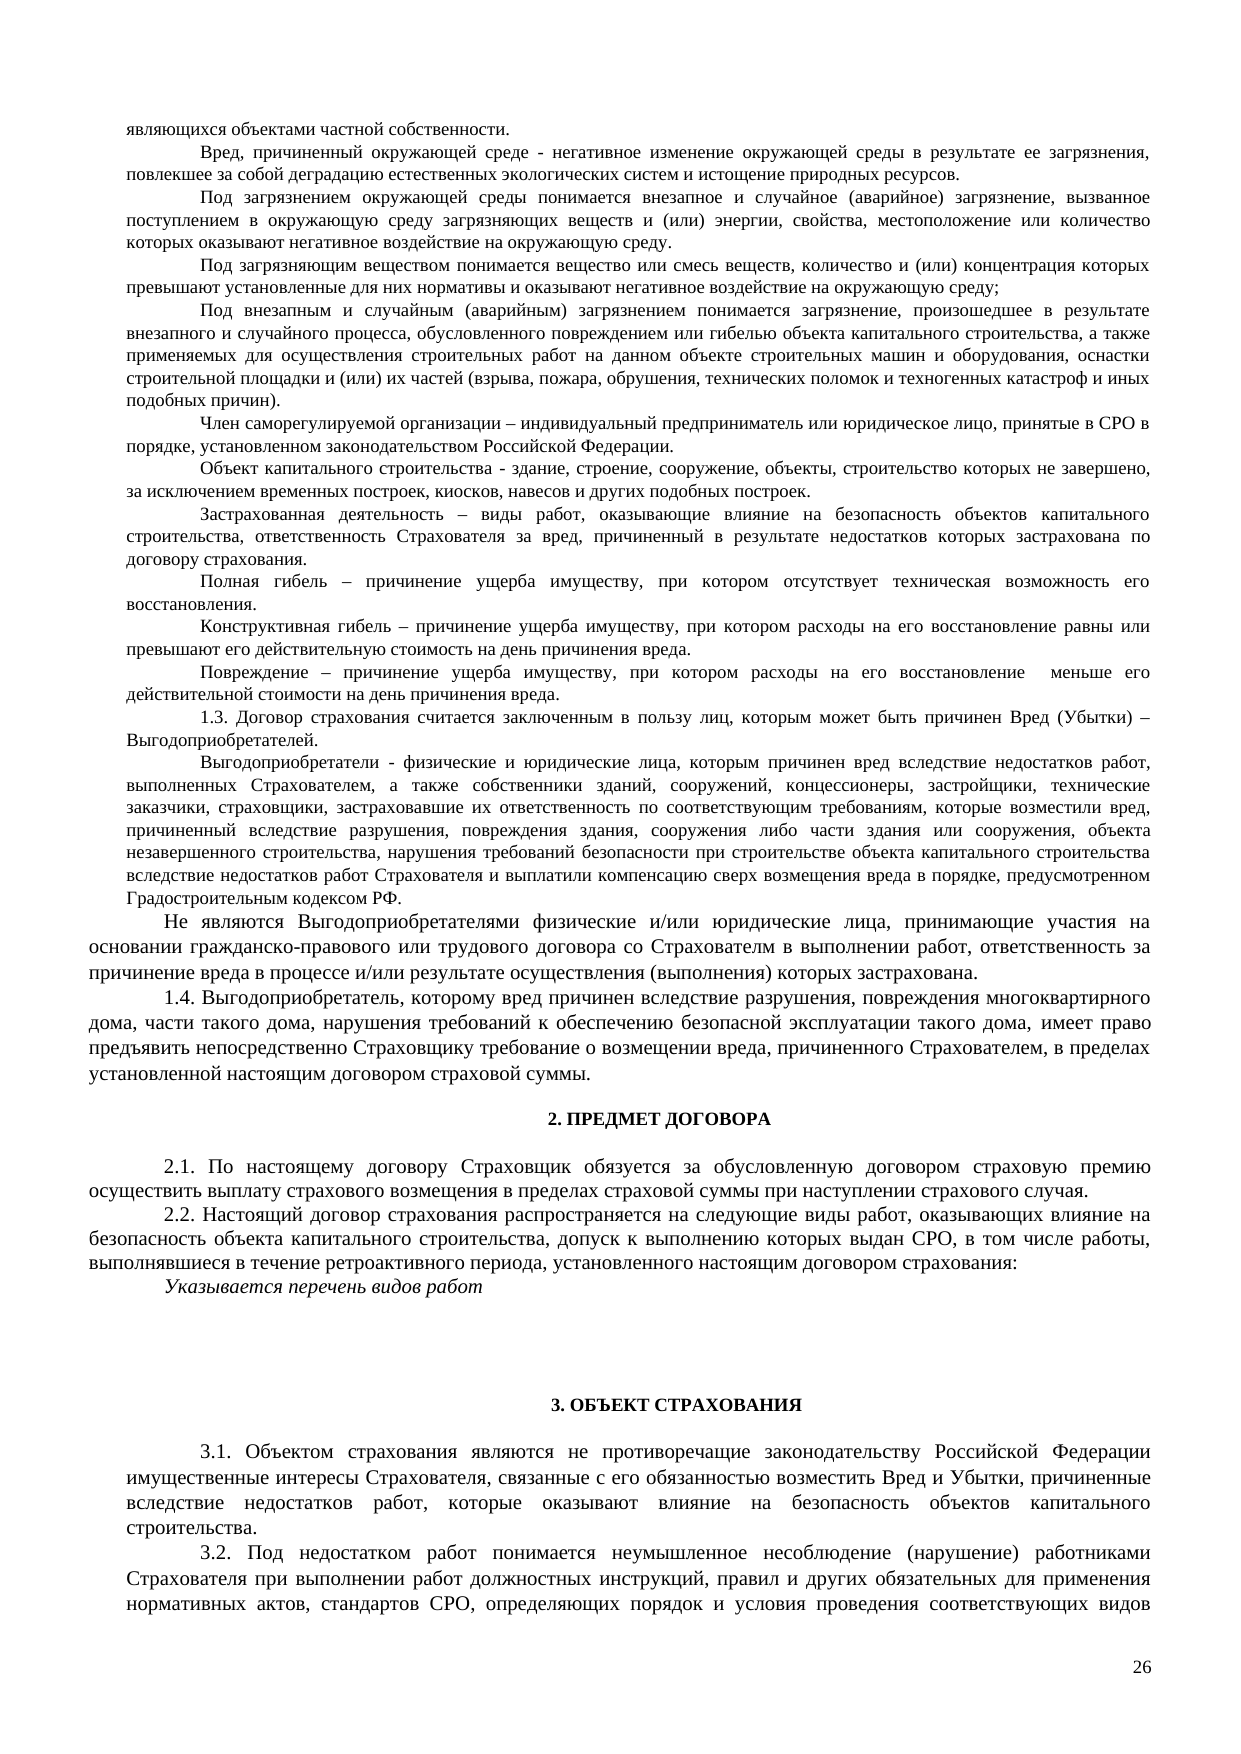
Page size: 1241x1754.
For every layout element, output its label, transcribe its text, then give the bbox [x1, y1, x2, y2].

text Вред, причиненный окружающей среде - негативное изменение окружающей среды в результате ее загрязнения, повлекшее за собой деградацию естественных экологических систем и истощение природных ресурсов. [126, 141, 1152, 185]
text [126, 118, 1152, 140]
text Член саморегулируемой организации – индивидуальный предприниматель или юридическое лицо, принятые в СРО в порядке, установленном законодательством Российской Федерации. [126, 412, 1152, 456]
text Под внезапным и случайным (аварийным) загрязнением понимается загрязнение, произошедшее в результате внезапного и случайного процесса, обусловленного повреждением или гибелью объекта капитального строительства, а также применяемых для осуществления строительных работ на данном объекте строительных машин и оборудования, оснастки строительной площадки и (или) их частей (взрыва, пожара, обрушения, технических поломок и техногенных катастроф и иных подобных причин). [126, 299, 1152, 411]
text Конструктивная гибель – причинение ущерба имуществу, при котором расходы на его восстановление равны или превышают его действительную стоимость на день причинения вреда. [126, 615, 1152, 659]
text Объект капитального строительства - здание, строение, сооружение, объекты, строительство которых не завершено, за исключением временных построек, киосков, навесов и других подобных построек. [126, 457, 1152, 501]
text Застрахованная деятельность – виды работ, оказывающие влияние на безопасность объектов капитального строительства, ответственность Страхователя за вред, причиненный в результате недостатков которых застрахована по договору страхования. [126, 502, 1152, 569]
text Полная гибель – причинение ущерба имуществу, при котором отсутствует техническая возможность его восстановления. [126, 570, 1152, 614]
text 2.1. По настоящему договору Страховщик обязуется за обусловленную договором страховую премию осуществить выплату страхового возмещения в пределах страховой суммы при наступлении страхового случая. [89, 1153, 1152, 1202]
text 1.4. Выгодоприобретатель, которому вред причинен вследствие разрушения, повреждения многоквартирного дома, части такого дома, нарушения требований к обеспечению безопасной эксплуатации такого дома, имеет право предъявить непосредственно Страховщику требование о возмещении вреда, причиненного Страхователем, в пределах установленной настоящим договором страховой суммы. [89, 985, 1152, 1084]
text 3. ОБЪЕКТ СТРАХОВАНИЯ [126, 1394, 1152, 1416]
text Указывается перечень видов работ [89, 1274, 1152, 1298]
text Под загрязнением окружающей среды понимается внезапное и случайное (аварийное) загрязнение, вызванное поступлением в окружающую среду загрязняющих веществ и (или) энергии, свойства, местоположение или количество которых оказывают негативное воздействие на окружающую среду. [126, 186, 1152, 253]
text 2. ПРЕДМЕТ ДОГОВОРА [126, 1108, 1152, 1130]
text Выгодоприобретатели - физические и юридические лица, которым причинен вред вследствие недостатков работ, выполненных Страхователем, а также собственники зданий, сооружений, концессионеры, застройщики, технические заказчики, страховщики, застраховавшие их ответственность по соответствующим требованиям, которые возместили вред, причиненный вследствие разрушения, повреждения здания, сооружения либо части здания или сооружения, объекта незавершенного строительства, нарушения требований безопасности при строительстве объекта капитального строительства вследствие недостатков работ Страхователя и выплатили компенсацию сверх возмещения вреда в порядке, предусмотренном Градостроительным кодексом РФ. [126, 751, 1152, 908]
text Повреждение – причинение ущерба имуществу, при котором расходы на его восстановление меньше его действительной стоимости на день причинения вреда. [126, 661, 1152, 705]
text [126, 1540, 1152, 1615]
text 2.2. Настоящий договор страхования распространяется на следующие виды работ, оказывающих влияние на безопасность объекта капитального строительства, допуск к выполнению которых выдан СРО, в том числе работы, выполнявшиеся в течение ретроактивного периода, установленного настоящим договором страхования: [89, 1202, 1152, 1274]
text 3.1. Объектом страхования являются не противоречащие законодательству Российской Федерации имущественные интересы Страхователя, связанные с его обязанностью возместить Вред и Убытки, причиненные вследствие недостатков работ, которые оказывают влияние на безопасность объектов капитального строительства. [126, 1439, 1152, 1539]
text Не являются Выгодоприобретателями физические и/или юридические лица, принимающие участия на основании гражданско-правового или трудового договора со Страхователм в выполнении работ, ответственность за причинение вреда в процессе и/или результате осуществления (выполнения) которых застрахована. [89, 909, 1152, 984]
text 1.3. Договор страхования считается заключенным в пользу лиц, которым может быть причинен Вред (Убытки) – Выгодоприобретателей. [126, 706, 1152, 750]
text Под загрязняющим веществом понимается вещество или смесь веществ, количество и (или) концентрация которых превышают установленные для них нормативы и оказывают негативное воздействие на окружающую среду; [126, 254, 1152, 298]
